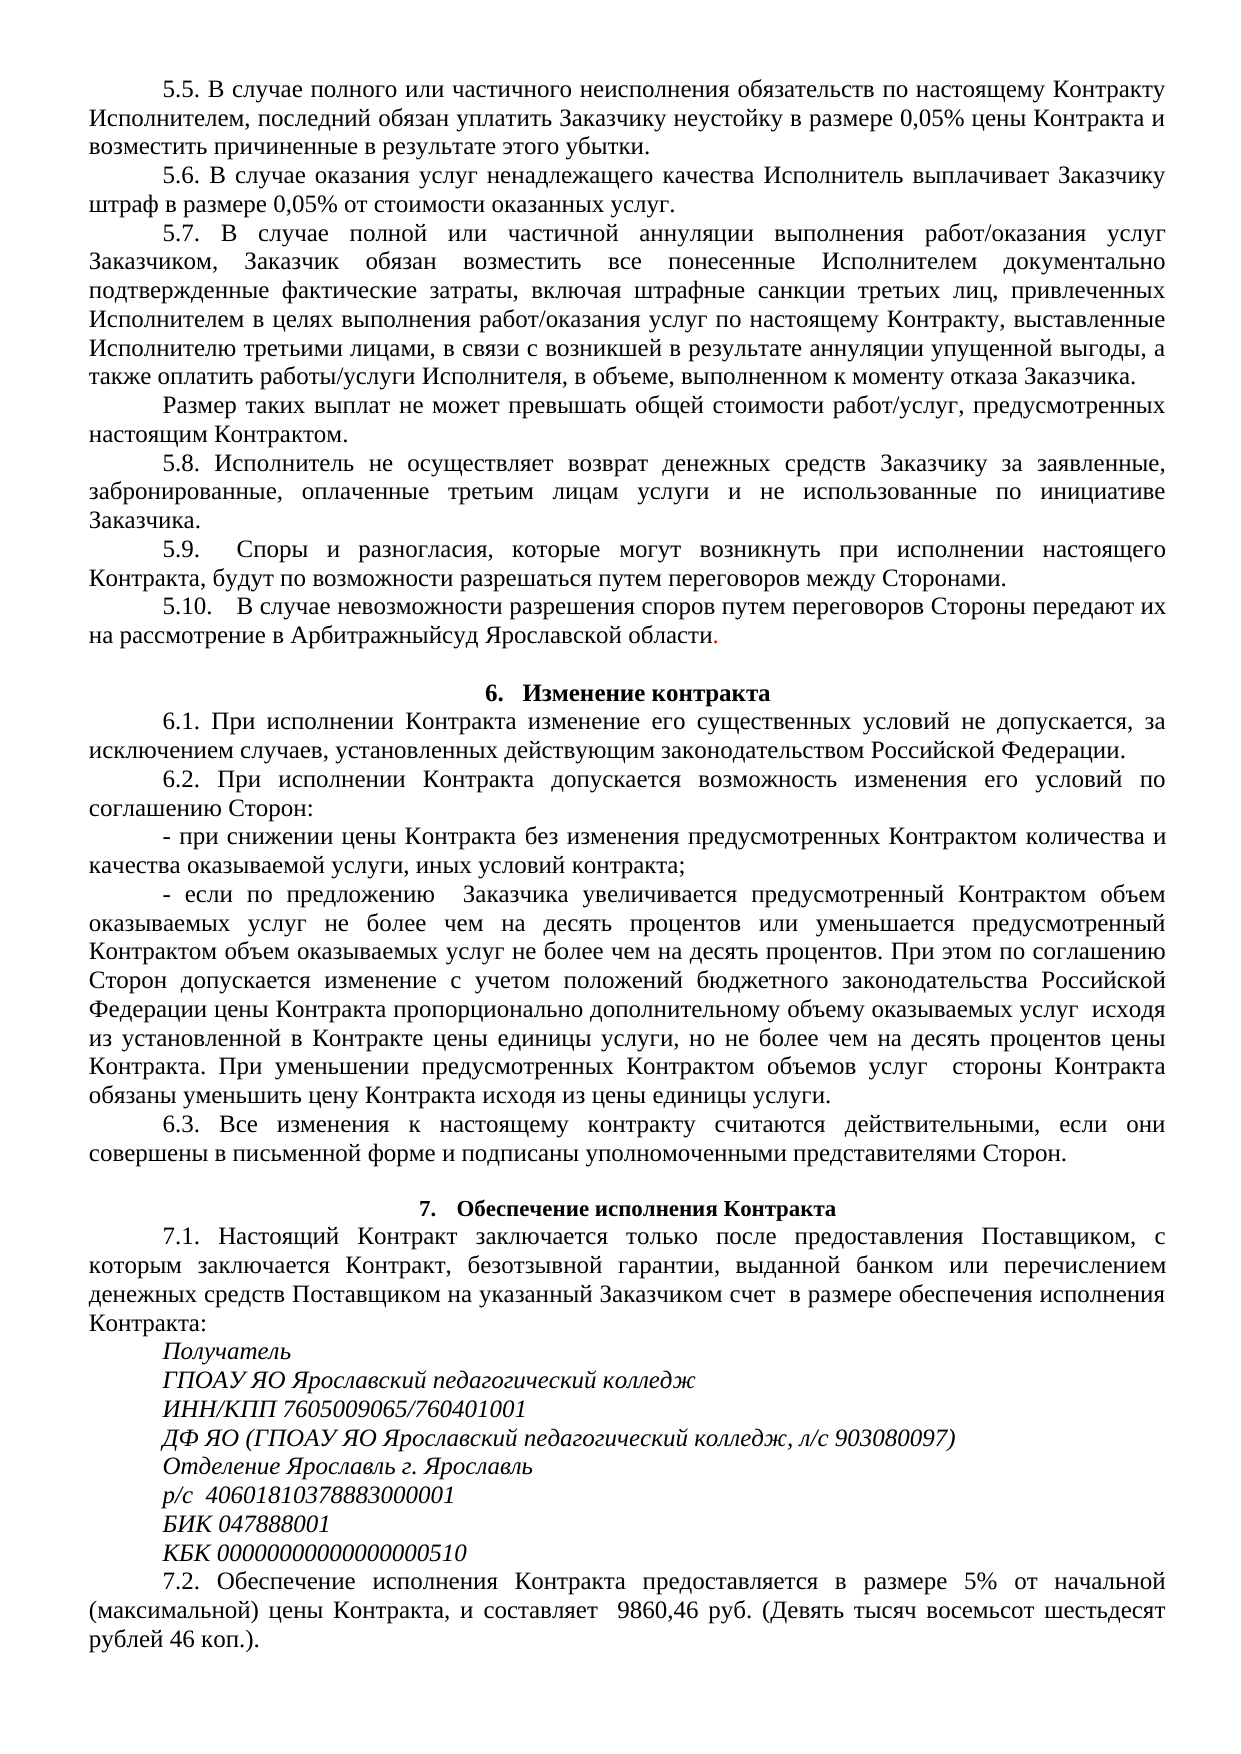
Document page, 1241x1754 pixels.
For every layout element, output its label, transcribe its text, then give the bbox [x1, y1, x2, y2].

list Размер таких выплат не может превышать общей стоимости работ/услуг, предусмотренных настоящим Контрактом. [89, 390, 1167, 448]
list Споры и разногласия, которые могут возникнуть при исполнении настоящего Контракта, будут по возможности разрешаться путем переговоров между Сторонами. [89, 534, 1167, 591]
text 6.2. При исполнении Контракта допускается возможность изменения его условий по соглашению Сторон: [89, 764, 1167, 821]
text 7.1. Настоящий Контракт заключается только после предоставления Поставщиком, с которым заключается Контракт, безотзывной гарантии, выданной банком или перечислением денежных средств Поставщиком на указанный Заказчиком счет в размере обеспечения исполнения Контракта: [89, 1221, 1167, 1336]
text Отделение Ярославль г. Ярославль [89, 1451, 1167, 1480]
text 7.2. Обеспечение исполнения Контракта предоставляется в размере 5% от начальной (максимальной) цены Контракта, и составляет 9860,46 руб. (Девять тысяч восемьсот шестьдесят рублей 46 коп.). [89, 1566, 1167, 1653]
list 5.8. Исполнитель не осуществляет возврат денежных средств Заказчику за заявленные, забронированные, оплаченные третьим лицам услуги и не использованные по инициативе Заказчика. [89, 448, 1167, 534]
text - при снижении цены Контракта без изменения предусмотренных Контрактом количества и качества оказываемой услуги, иных условий контракта; [89, 821, 1167, 879]
list Изменение контракта [89, 678, 1167, 706]
text р/с 40601810378883000001 [89, 1480, 1167, 1509]
text 5.6. В случае оказания услуг ненадлежащего качества Исполнитель выплачивает Заказчику штраф в размере 0,05% от стоимости оказанных услуг. [89, 160, 1167, 218]
text ДФ ЯО (ГПОАУ ЯО Ярославский педагогический колледж, л/с 903080097) [89, 1423, 1167, 1451]
text 5.7. В случае полной или частичной аннуляции выполнения работ/оказания услуг Заказчиком, Заказчик обязан возместить все понесенные Исполнителем документально подтвержденные фактические затраты, включая штрафные санкции третьих лиц, привлеченных Исполнителем в целях выполнения работ/оказания услуг по настоящему Контракту, выставленные Исполнителю третьими лицами, в связи с возникшей в результате аннуляции упущенной выгоды, а также оплатить работы/услуги Исполнителя, в объеме, выполненном к моменту отказа Заказчика. [89, 218, 1167, 390]
text ИНН/КПП 7605009065/760401001 [89, 1394, 1167, 1423]
text ГПОАУ ЯО Ярославский педагогический колледж [89, 1365, 1167, 1394]
list Обеспечение исполнения Контракта [89, 1195, 1167, 1221]
text Получатель [89, 1336, 1167, 1365]
text 5.5. В случае полного или частичного неисполнения обязательств по настоящему Контракту Исполнителем, последний обязан уплатить Заказчику неустойку в размере 0,05% цены Контракта и возместить причиненные в результате этого убытки. [89, 74, 1167, 160]
text 6.3. Все изменения к настоящему контракту считаются действительными, если они совершены в письменной форме и подписаны уполномоченными представителями Сторон. [89, 1109, 1167, 1166]
text 6.1. При исполнении Контракта изменение его существенных условий не допускается, за исключением случаев, установленных действующим законодательством Российской Федерации. [89, 706, 1167, 764]
list В случае невозможности разрешения споров путем переговоров Стороны передают их на рассмотрение в Арбитражныйсуд Ярославской области. [89, 591, 1167, 649]
text БИК 047888001 [89, 1509, 1167, 1538]
text КБК 00000000000000000510 [89, 1538, 1167, 1566]
text - если по предложению Заказчика увеличивается предусмотренный Контрактом объем оказываемых услуг не более чем на десять процентов или уменьшается предусмотренный Контрактом объем оказываемых услуг не более чем на десять процентов. При этом по соглашению Сторон допускается изменение с учетом положений бюджетного законодательства Российской Федерации цены Контракта пропорционально дополнительному объему оказываемых услуг исходя из установленной в Контракте цены единицы услуги, но не более чем на десять процентов цены Контракта. При уменьшении предусмотренных Контрактом объемов услуг стороны Контракта обязаны уменьшить цену Контракта исходя из цены единицы услуги. [89, 879, 1167, 1109]
